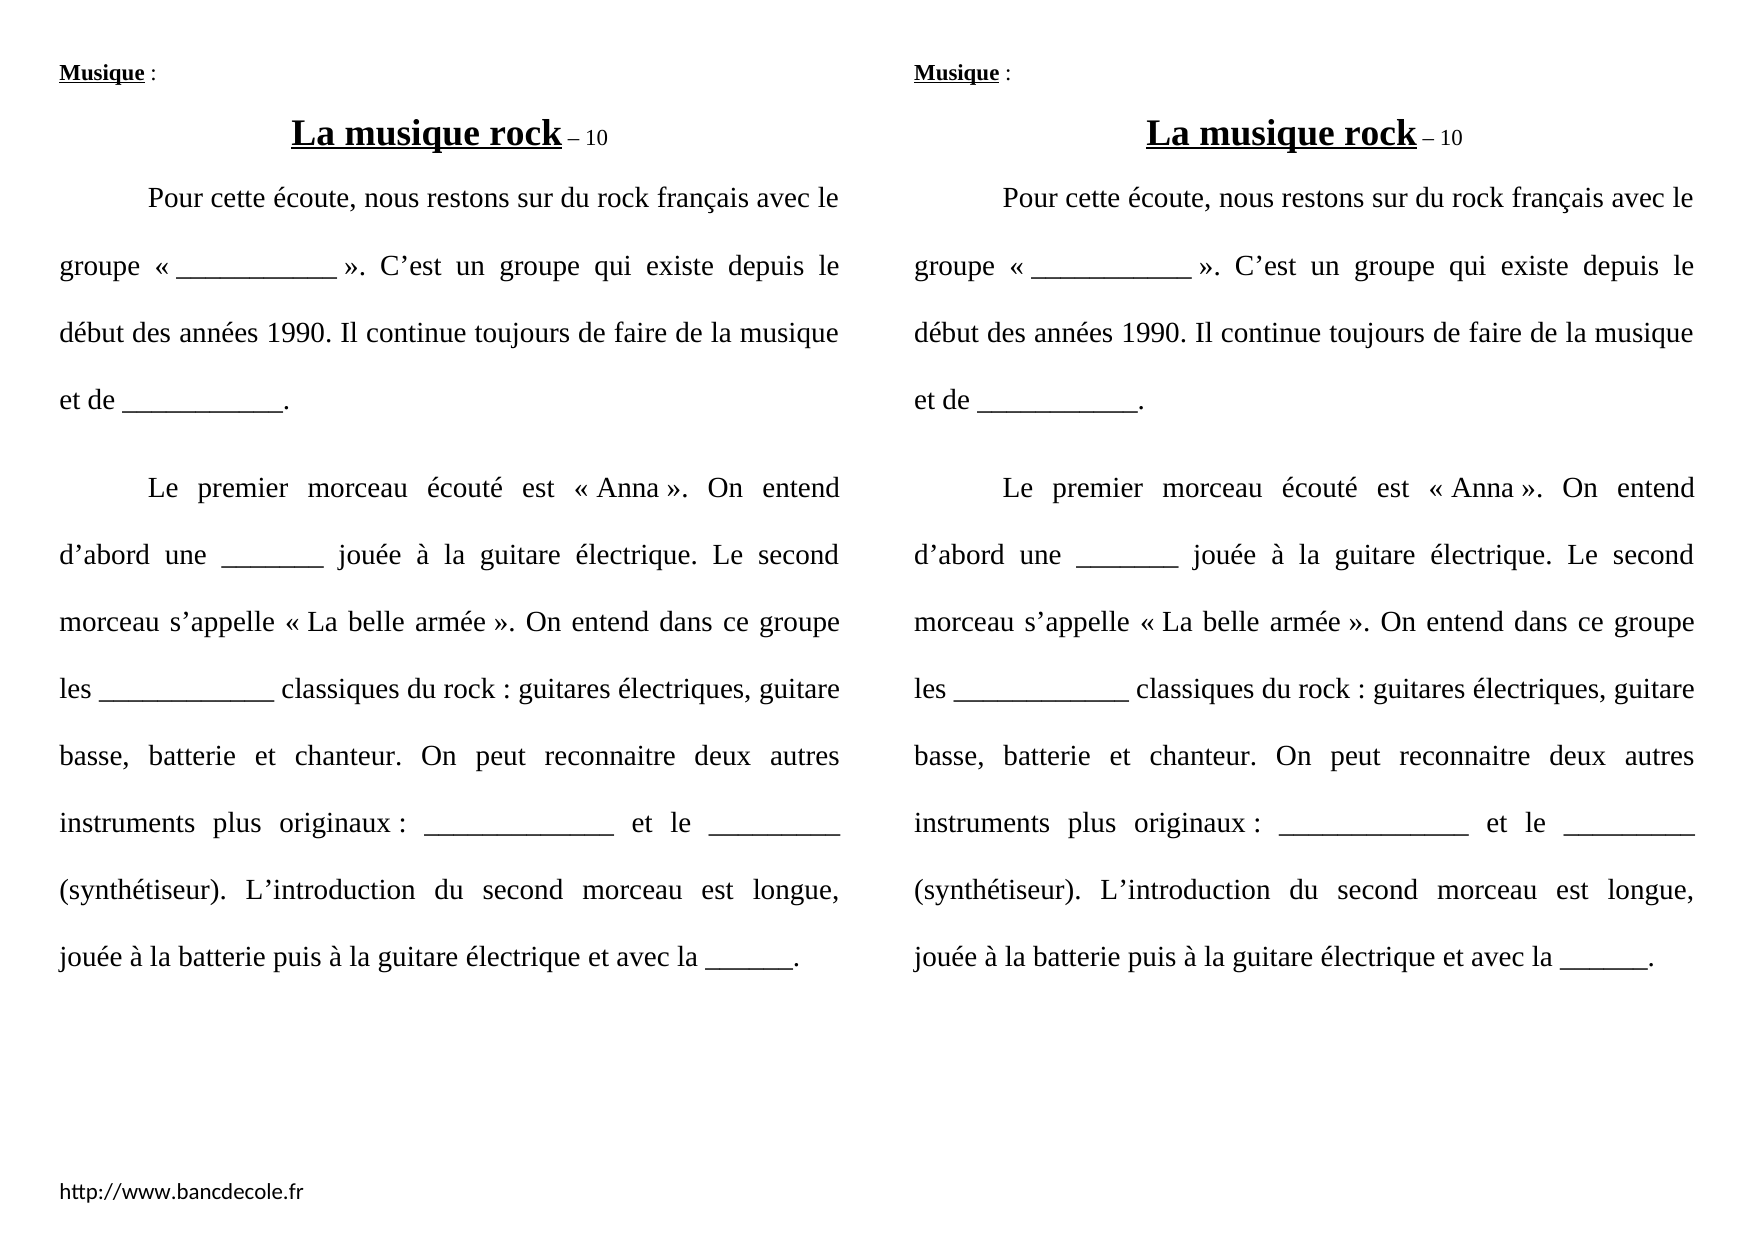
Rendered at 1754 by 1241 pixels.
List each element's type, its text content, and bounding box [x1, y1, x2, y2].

text Pour cette écoute, nous restons sur du rock français avec le groupe « ___________ ». C’est un groupe qui existe depuis le début des années 1990. Il continue toujours de faire de la musique et de ___________. [59, 181, 840, 415]
text Le premier morceau écouté est « Anna ». On entend d’abord une _______ jouée à la guitare électrique. Le second morceau s’appelle « La belle armée ». On entend dans ce groupe les ____________ classiques du rock : guitares électriques, guitare basse, batterie et chanteur. On peut reconnaitre deux autres instruments plus originaux : _____________ et le _________ (synthétiseur). L’introduction du second morceau est longue, jouée à la batterie puis à la guitare électrique et avec la ______. [59, 470, 840, 973]
text Le premier morceau écouté est « Anna ». On entend d’abord une _______ jouée à la guitare électrique. Le second morceau s’appelle « La belle armée ». On entend dans ce groupe les ____________ classiques du rock : guitares électriques, guitare basse, batterie et chanteur. On peut reconnaitre deux autres instruments plus originaux : _____________ et le _________ (synthétiseur). L’introduction du second morceau est longue, jouée à la batterie puis à la guitare électrique et avec la ______. [914, 470, 1695, 973]
text Musique : [914, 59, 1695, 85]
text La musique rock – 10 [59, 110, 840, 153]
text Pour cette écoute, nous restons sur du rock français avec le groupe « ___________ ». C’est un groupe qui existe depuis le début des années 1990. Il continue toujours de faire de la musique et de ___________. [914, 181, 1695, 415]
text Musique : [59, 59, 840, 85]
text La musique rock – 10 [914, 110, 1695, 153]
